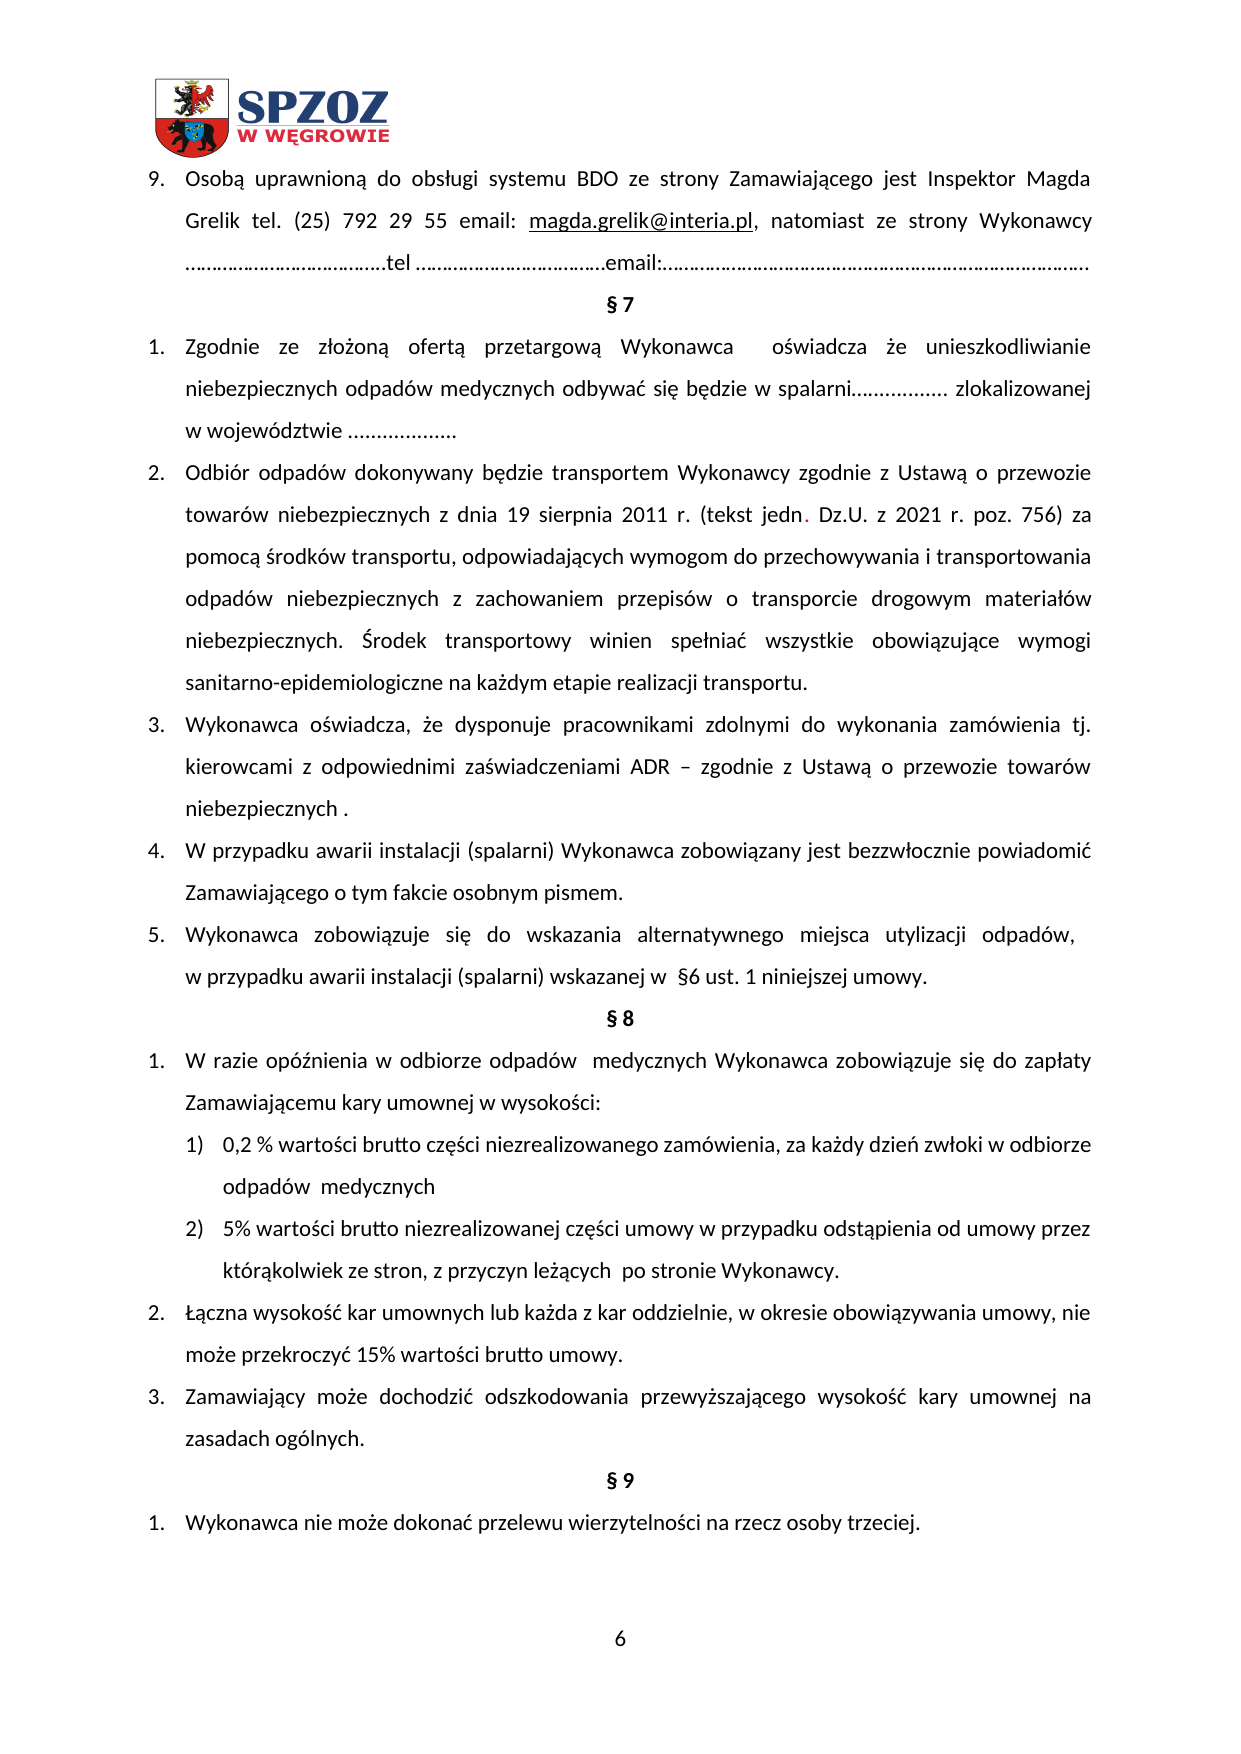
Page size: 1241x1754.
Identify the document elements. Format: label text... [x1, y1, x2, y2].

list Wykonawca zobowiązuje się do wskazania alternatywnego miejsca utylizacji odpadów, w przypadku awarii instalacji (spalarni) wskazanej w §6 ust. 1 niniejszej umowy. [148, 920, 1093, 990]
list Osobą uprawnioną do obsługi systemu BDO ze strony Zamawiającego jest Inspektor Magda Grelik tel. (25) 792 29 55 email: magda.grelik@interia.pl, natomiast ze strony Wykonawcy ………………………………..tel ………………………………email:……………………………………………………………………… [148, 164, 1093, 276]
list W razie opóźnienia w odbiorze odpadów medycznych Wykonawca zobowiązuje się do zapłaty Zamawiającemu kary umownej w wysokości: [148, 1046, 1093, 1116]
list Wykonawca oświadcza, że dysponuje pracownikami zdolnymi do wykonania zamówienia tj. kierowcami z odpowiednimi zaświadczeniami ADR – zgodnie z Ustawą o przewozie towarów niebezpiecznych . [148, 710, 1093, 822]
list 0,2 % wartości brutto części niezrealizowanego zamówienia, za każdy dzień zwłoki w odbiorze odpadów medycznych [185, 1130, 1093, 1200]
list Odbiór odpadów dokonywany będzie transportem Wykonawcy zgodnie z Ustawą o przewozie towarów niebezpiecznych z dnia 19 sierpnia 2011 r. (tekst jedn. Dz.U. z 2021 r. poz. 756) za pomocą środków transportu, odpowiadających wymogom do przechowywania i transportowania odpadów niebezpiecznych z zachowaniem przepisów o transporcie drogowym materiałów niebezpiecznych. Środek transportowy winien spełniać wszystkie obowiązujące wymogi sanitarno-epidemiologiczne na każdym etapie realizacji transportu. [148, 458, 1093, 696]
text § 7 [148, 290, 1093, 318]
list Zgodnie ze złożoną ofertą przetargową Wykonawca oświadcza że unieszkodliwianie niebezpiecznych odpadów medycznych odbywać się będzie w spalarni….............. zlokalizowanej w województwie ................... [148, 332, 1093, 444]
text § 9 [148, 1466, 1093, 1494]
picture [147, 73, 400, 165]
text § 8 [148, 1004, 1093, 1032]
list Zamawiający może dochodzić odszkodowania przewyższającego wysokość kary umownej na zasadach ogólnych. [148, 1382, 1093, 1452]
list 5% wartości brutto niezrealizowanej części umowy w przypadku odstąpienia od umowy przez którąkolwiek ze stron, z przyczyn leżących po stronie Wykonawcy. [185, 1214, 1093, 1284]
list W przypadku awarii instalacji (spalarni) Wykonawca zobowiązany jest bezzwłocznie powiadomić Zamawiającego o tym fakcie osobnym pismem. [148, 836, 1093, 906]
list Wykonawca nie może dokonać przelewu wierzytelności na rzecz osoby trzeciej. [148, 1508, 1093, 1536]
list Łączna wysokość kar umownych lub każda z kar oddzielnie, w okresie obowiązywania umowy, nie może przekroczyć 15% wartości brutto umowy. [148, 1298, 1093, 1368]
